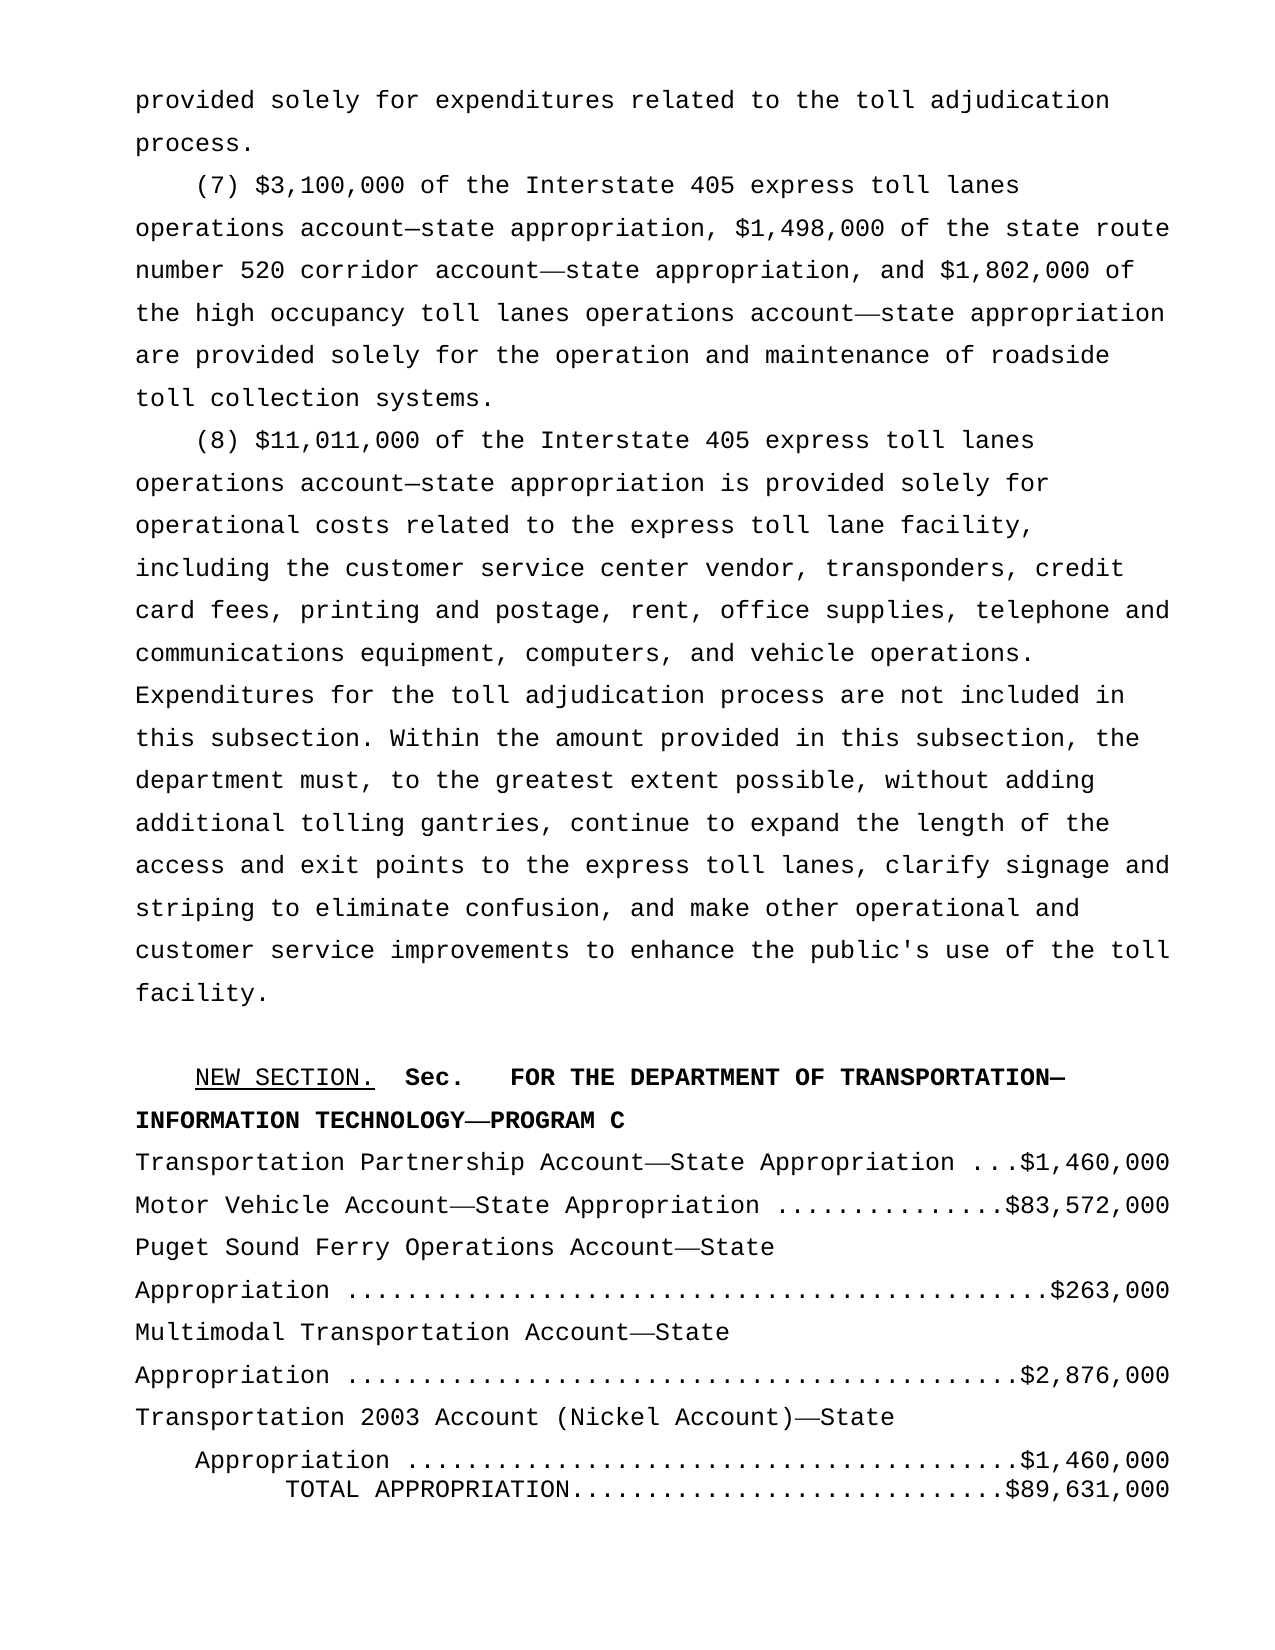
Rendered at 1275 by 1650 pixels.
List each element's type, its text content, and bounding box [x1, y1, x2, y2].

text Transportation Partnership Account—State Appropriation $1,460,000 [135, 1137, 1170, 1179]
text Appropriation $1,460,000 [135, 1434, 1170, 1477]
text (8) $11,011,000 of the Interstate 405 express toll lanes operations account—state appropriation is provided solely for operational costs related to the express toll lane facility, including the customer service center vendor, transponders, credit card fees, printing and postage, rent, office supplies, telephone and communications equipment, computers, and vehicle operations. Expenditures for the toll adjudication process are not included in this subsection. Within the amount provided in this subsection, the department must, to the greatest extent possible, without adding additional tolling gantries, continue to expand the length of the access and exit points to the express toll lanes, clarify signage and striping to eliminate confusion, and make other operational and customer service improvements to enhance the public's use of the toll facility. [135, 415, 1170, 1010]
text Transportation 2003 Account (Nickel Account)—State [135, 1392, 1170, 1434]
text (7) $3,100,000 of the Interstate 405 express toll lanes operations account—state appropriation, $1,498,000 of the state route number 520 corridor account—state appropriation, and $1,802,000 of the high occupancy toll lanes operations account—state appropriation are provided solely for the operation and maintenance of roadside toll collection systems. [135, 160, 1170, 415]
text Appropriation $2,876,000 [135, 1349, 1170, 1392]
text Puget Sound Ferry Operations Account—State [135, 1222, 1170, 1264]
text Appropriation $263,000 [135, 1264, 1170, 1307]
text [135, 75, 1170, 160]
text NEW SECTION. Sec. FOR THE DEPARTMENT OF TRANSPORTATION—INFORMATION TECHNOLOGY—PROGRAM C [135, 1052, 1170, 1137]
text Motor Vehicle Account—State Appropriation $83,572,000 [135, 1179, 1170, 1222]
text Multimodal Transportation Account—State [135, 1307, 1170, 1349]
text TOTAL APPROPRIATION $89,631,000 [135, 1477, 1170, 1505]
